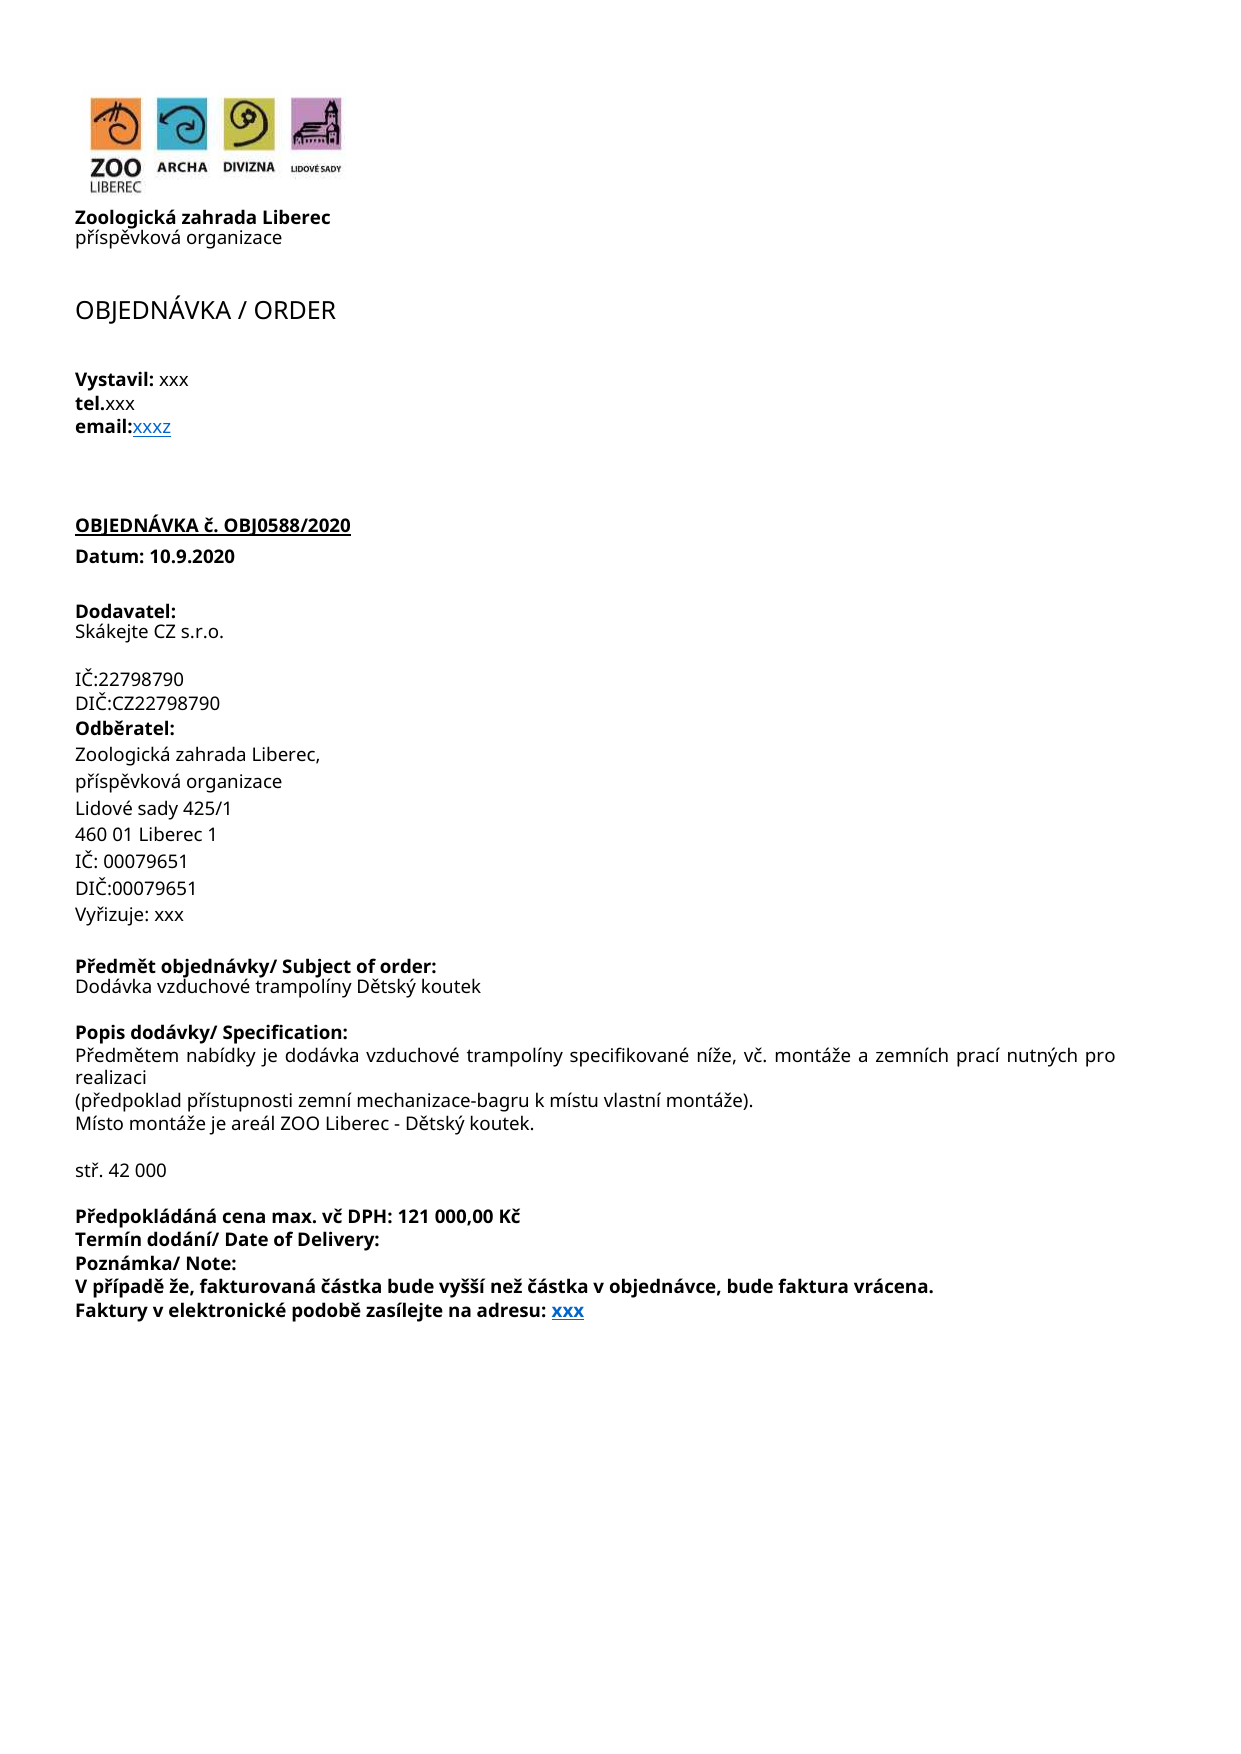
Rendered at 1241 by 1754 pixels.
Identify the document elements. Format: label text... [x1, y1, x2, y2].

text Zoologická zahrada Liberec, příspěvková organizace Lidové sady 425/1 460 01 Liberec 1 IČ: 00079651 DIČ:00079651 [75, 741, 849, 901]
text Popis dodávky/ Specification: [75, 1021, 1117, 1044]
text Dodávka vzduchové trampolíny Dětský koutek [75, 978, 1117, 997]
text Předpokládáná cena max. vč DPH: 121 000,00 Kč Termín dodání/ Date of Delivery: [75, 1205, 849, 1252]
text OBJEDNÁVKA / ORDER [75, 299, 1117, 324]
text příspěvková organizace [75, 229, 1117, 248]
text Vyřizuje: xxx [75, 901, 1117, 927]
text DIČ:CZ22798790 [75, 695, 1117, 714]
text Poznámka/ Note: [75, 1252, 1117, 1275]
text email:xxxz [75, 415, 1117, 439]
text Odběratel: [75, 714, 1117, 741]
text Vystavil: xxx tel.xxx [75, 367, 849, 415]
picture [75, 81, 356, 210]
text Skákejte CZ s.r.o. [75, 623, 1117, 642]
text Zoologická zahrada Liberec [75, 209, 1117, 228]
text OBJEDNÁVKA č. OBJ0588/2020 Datum: 10.9.2020 [75, 509, 849, 569]
text V případě že, fakturovaná částka bude vyšší než částka v objednávce, bude faktura vrácena. [75, 1275, 1117, 1298]
text Faktury v elektronické podobě zasílejte na adresu: xxx [75, 1298, 1117, 1322]
text Předmětem nabídky je dodávka vzduchové trampolíny specifikované níže, vč. montáže a zemních prací nutných pro realizaci (předpoklad přístupnosti zemní mechanizace-bagru k místu vlastní montáže). [75, 1044, 1117, 1112]
text stř. 42 000 [75, 1163, 1117, 1182]
text IČ:22798790 [75, 672, 1117, 691]
text Předmět objednávky/ Subject of order: [75, 958, 1117, 977]
text Dodavatel: [75, 603, 1117, 622]
text Místo montáže je areál ZOO Liberec - Dětský koutek. [75, 1112, 1117, 1135]
